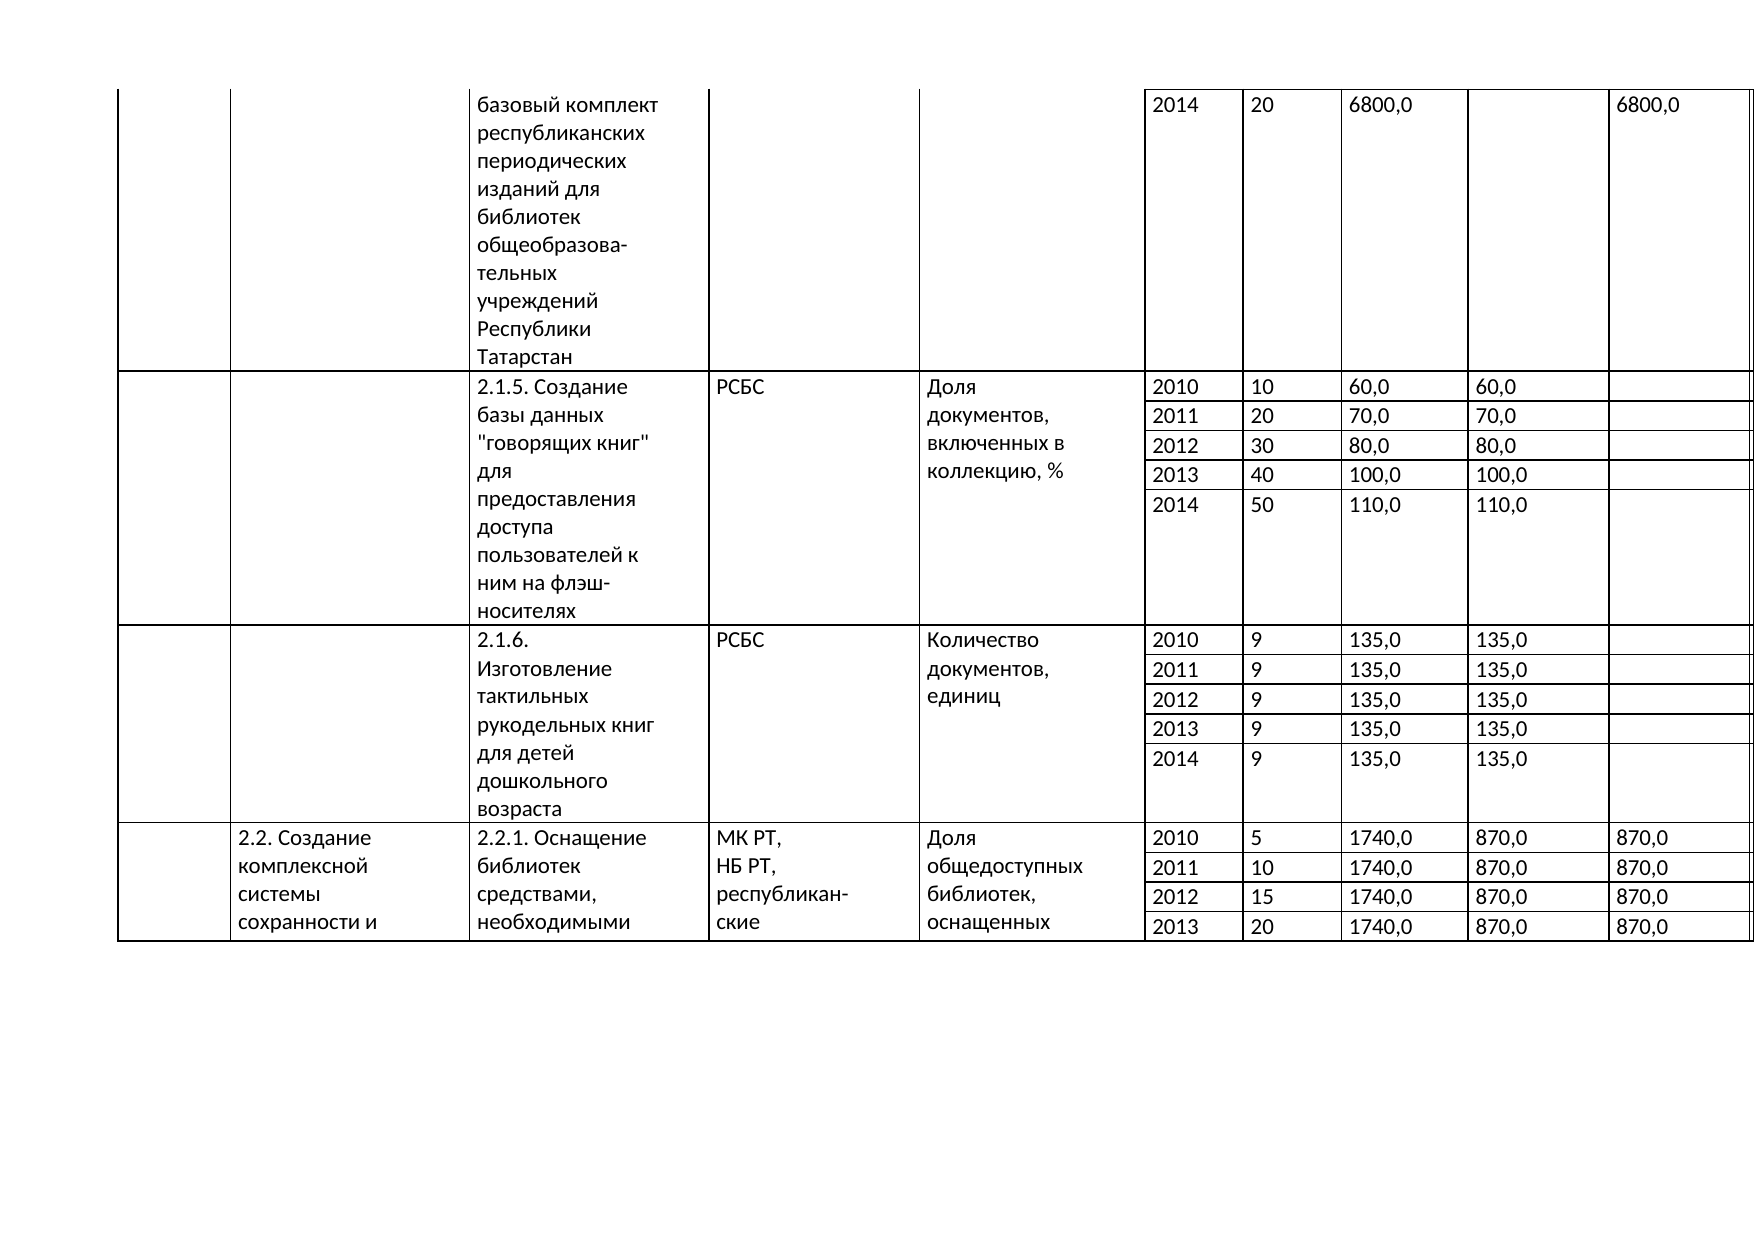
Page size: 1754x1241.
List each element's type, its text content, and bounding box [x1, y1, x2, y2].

table_cell 870,0 [1469, 823, 1608, 851]
table_cell 2010 [1146, 626, 1242, 654]
table_cell 2013 [1146, 461, 1242, 489]
table_cell 9 [1244, 715, 1341, 742]
table_cell 2.1.6. Изготовление тактильных рукодельных книг для детей дошкольного возраста [470, 626, 708, 822]
table_cell 20 [1244, 402, 1341, 429]
table_cell 135,0 [1469, 626, 1608, 654]
table_cell 10 [1244, 853, 1341, 881]
table_cell 1740,0 [1342, 912, 1467, 940]
table_cell РСБС [710, 626, 919, 822]
table_cell 15 [1244, 883, 1341, 911]
table_cell 135,0 [1469, 655, 1608, 683]
table_cell 2010 [1146, 823, 1242, 851]
table_cell 2014 [1146, 744, 1242, 822]
table_cell Доля документов, включенных в коллекцию, % [920, 372, 1144, 624]
table_cell [1610, 715, 1749, 742]
table_cell 2014 [1146, 90, 1242, 370]
table_cell 135,0 [1342, 685, 1467, 713]
table_cell [1610, 685, 1749, 713]
table_cell 870,0 [1610, 883, 1749, 911]
table_cell 50 [1244, 490, 1341, 624]
table_cell 20 [1244, 912, 1341, 940]
table_cell 1740,0 [1342, 883, 1467, 911]
table_cell 870,0 [1469, 912, 1608, 940]
table_cell 80,0 [1342, 431, 1467, 459]
table_cell 2.2. Создание комплексной системы сохранности и безопасности библиотечных фондов, расположенных на территории республики, как части культурного наследия [231, 823, 469, 940]
table_cell [1469, 90, 1608, 370]
table_cell 2.1.5. Создание базы данных "говорящих книг" для предоставления доступа пользователей к ним на флэш- носителях [470, 372, 708, 624]
table_cell 2013 [1146, 912, 1242, 940]
table_cell Количество документов, единиц [920, 626, 1144, 822]
table_cell 9 [1244, 626, 1341, 654]
table_cell 870,0 [1469, 853, 1608, 881]
table_cell 2011 [1146, 655, 1242, 683]
table_cell 2011 [1146, 402, 1242, 429]
table_cell 60,0 [1342, 372, 1467, 400]
table_cell 100,0 [1342, 461, 1467, 489]
table_cell 1740,0 [1342, 823, 1467, 851]
table_cell 1740,0 [1342, 853, 1467, 881]
table_cell 2011 [1146, 853, 1242, 881]
table_cell 5 [1244, 823, 1341, 851]
table_cell [119, 626, 230, 822]
table_cell [1610, 626, 1749, 654]
table_cell [1610, 372, 1749, 400]
table_cell 9 [1244, 744, 1341, 822]
table_cell 2.2.1. Оснащение библиотек средствами, необходимыми для безопасности и сохранности фондов [470, 823, 708, 940]
table_cell 30 [1244, 431, 1341, 459]
table_cell 20 [1244, 90, 1341, 370]
table_cell 40 [1244, 461, 1341, 489]
table_cell 80,0 [1469, 431, 1608, 459]
table_cell 135,0 [1342, 744, 1467, 822]
table_cell 70,0 [1469, 402, 1608, 429]
table_cell [1610, 744, 1749, 822]
table_cell 135,0 [1469, 744, 1608, 822]
table_cell 2012 [1146, 431, 1242, 459]
table_cell Доля общедоступных библиотек, оснащенных средствами безопасности и сохранности фондов, % [920, 823, 1144, 940]
table_cell [1610, 402, 1749, 429]
table_cell 870,0 [1610, 823, 1749, 851]
table_cell 70,0 [1342, 402, 1467, 429]
table_cell 2014 [1146, 490, 1242, 624]
table_cell 110,0 [1342, 490, 1467, 624]
table_cell 9 [1244, 655, 1341, 683]
table_cell МК РТ, НБ РТ, республикан- ские библиотеки, ОМС [710, 823, 919, 940]
table_cell [231, 626, 469, 822]
table_cell 60,0 [1469, 372, 1608, 400]
table_cell [1610, 431, 1749, 459]
table_cell 9 [1244, 685, 1341, 713]
table_cell 870,0 [1610, 853, 1749, 881]
table_cell 135,0 [1469, 685, 1608, 713]
table_cell 10 [1244, 372, 1341, 400]
table_cell 110,0 [1469, 490, 1608, 624]
table_cell 2013 [1146, 715, 1242, 742]
table_cell 6800,0 [1342, 90, 1467, 370]
table_cell 2012 [1146, 685, 1242, 713]
table_cell 870,0 [1469, 883, 1608, 911]
table_cell [1610, 655, 1749, 683]
table_cell 135,0 [1469, 715, 1608, 742]
table_cell 135,0 [1342, 715, 1467, 742]
table_cell 2012 [1146, 883, 1242, 911]
table_cell 135,0 [1342, 626, 1467, 654]
table_cell 135,0 [1342, 655, 1467, 683]
table_cell 100,0 [1469, 461, 1608, 489]
table_cell [1610, 461, 1749, 489]
table_cell [119, 372, 230, 624]
table_cell 2010 [1146, 372, 1242, 400]
table_cell [1610, 490, 1749, 624]
table_cell 870,0 [1610, 912, 1749, 940]
table_cell 6800,0 [1610, 90, 1749, 370]
table_cell РСБС [710, 372, 919, 624]
table_cell [231, 372, 469, 624]
table_cell [119, 823, 230, 940]
